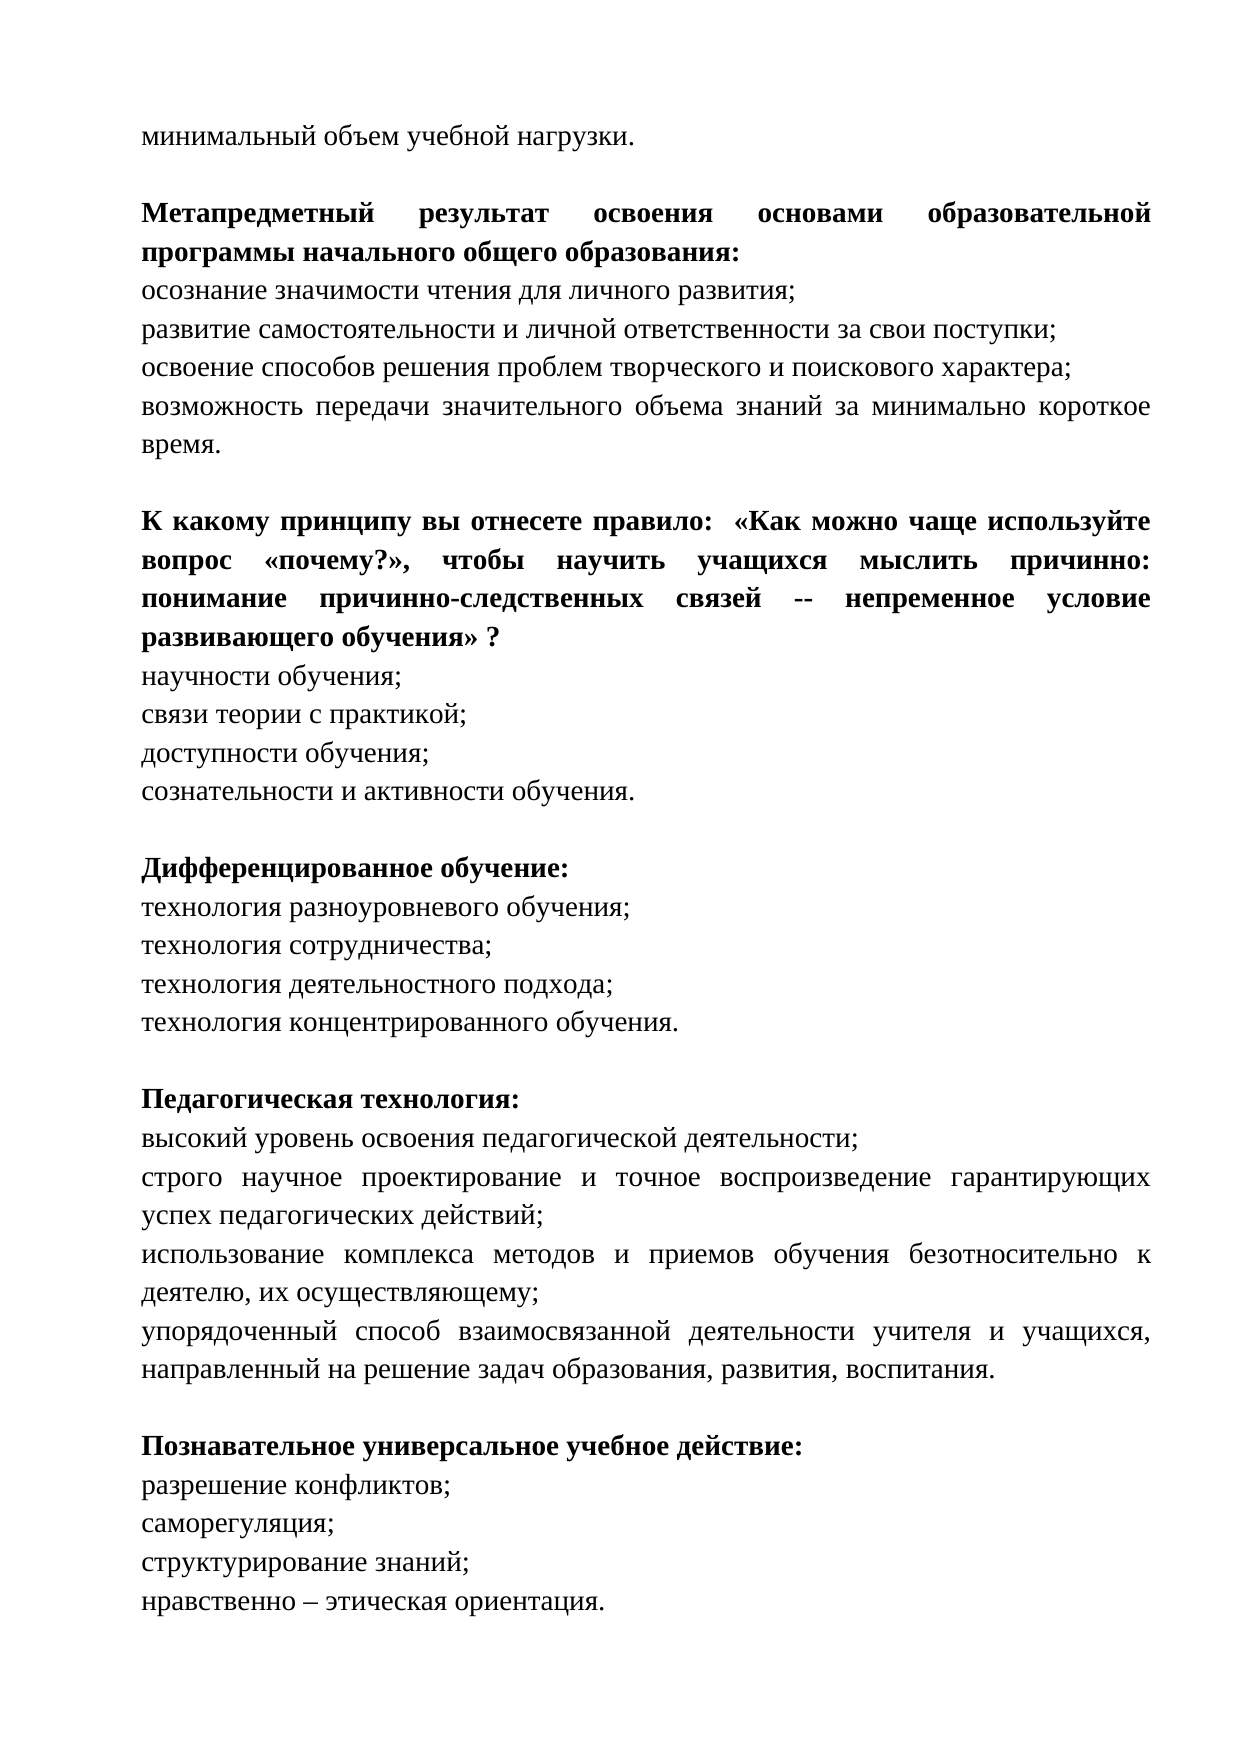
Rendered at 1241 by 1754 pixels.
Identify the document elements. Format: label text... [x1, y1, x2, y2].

text связи теории с практикой; [141, 696, 1152, 730]
text освоение способов решения проблем творческого и поискового характера; [141, 349, 1152, 383]
text Педагогическая технология: [141, 1082, 1152, 1115]
text структурирование знаний; [141, 1544, 1152, 1578]
text Дифференцированное обучение: [141, 850, 1152, 884]
text Метапредметный результат освоения основами образовательной программы начального общего образования: [141, 195, 1152, 267]
text высокий уровень освоения педагогической деятельности; [141, 1120, 1152, 1154]
text нравственно – этическая ориентация. [141, 1583, 1152, 1616]
text технология сотрудничества; [141, 927, 1152, 961]
text строго научное проектирование и точное воспроизведение гарантирующих успех педагогических действий; [141, 1159, 1152, 1231]
text сознательности и активности обучения. [141, 773, 1152, 807]
text технология концентрированного обучения. [141, 1004, 1152, 1038]
text минимальный объем учебной нагрузки. [141, 118, 1152, 152]
text осознание значимости чтения для личного развития; [141, 272, 1152, 306]
text возможность передачи значительного объема знаний за минимально короткое время. [141, 388, 1152, 460]
text К какому принципу вы отнесете правило: «Как можно чаще используйте вопрос «почему?», чтобы научить учащихся мыслить причинно: понимание причинно-следственных связей -- непременное условие развивающего обучения» ? [141, 503, 1152, 653]
text использование комплекса методов и приемов обучения безотносительно к деятелю, их осуществляющему; [141, 1236, 1152, 1308]
text технология разноуровневого обучения; [141, 889, 1152, 922]
text доступности обучения; [141, 735, 1152, 768]
text разрешение конфликтов; [141, 1467, 1152, 1501]
text научности обучения; [141, 658, 1152, 691]
text Познавательное универсальное учебное действие: [141, 1428, 1152, 1462]
text саморегуляция; [141, 1506, 1152, 1539]
text упорядоченный способ взаимосвязанной деятельности учителя и учащихся, направленный на решение задач образования, развития, воспитания. [141, 1313, 1152, 1385]
text развитие самостоятельности и личной ответственности за свои поступки; [141, 311, 1152, 344]
text технология деятельностного подхода; [141, 966, 1152, 999]
